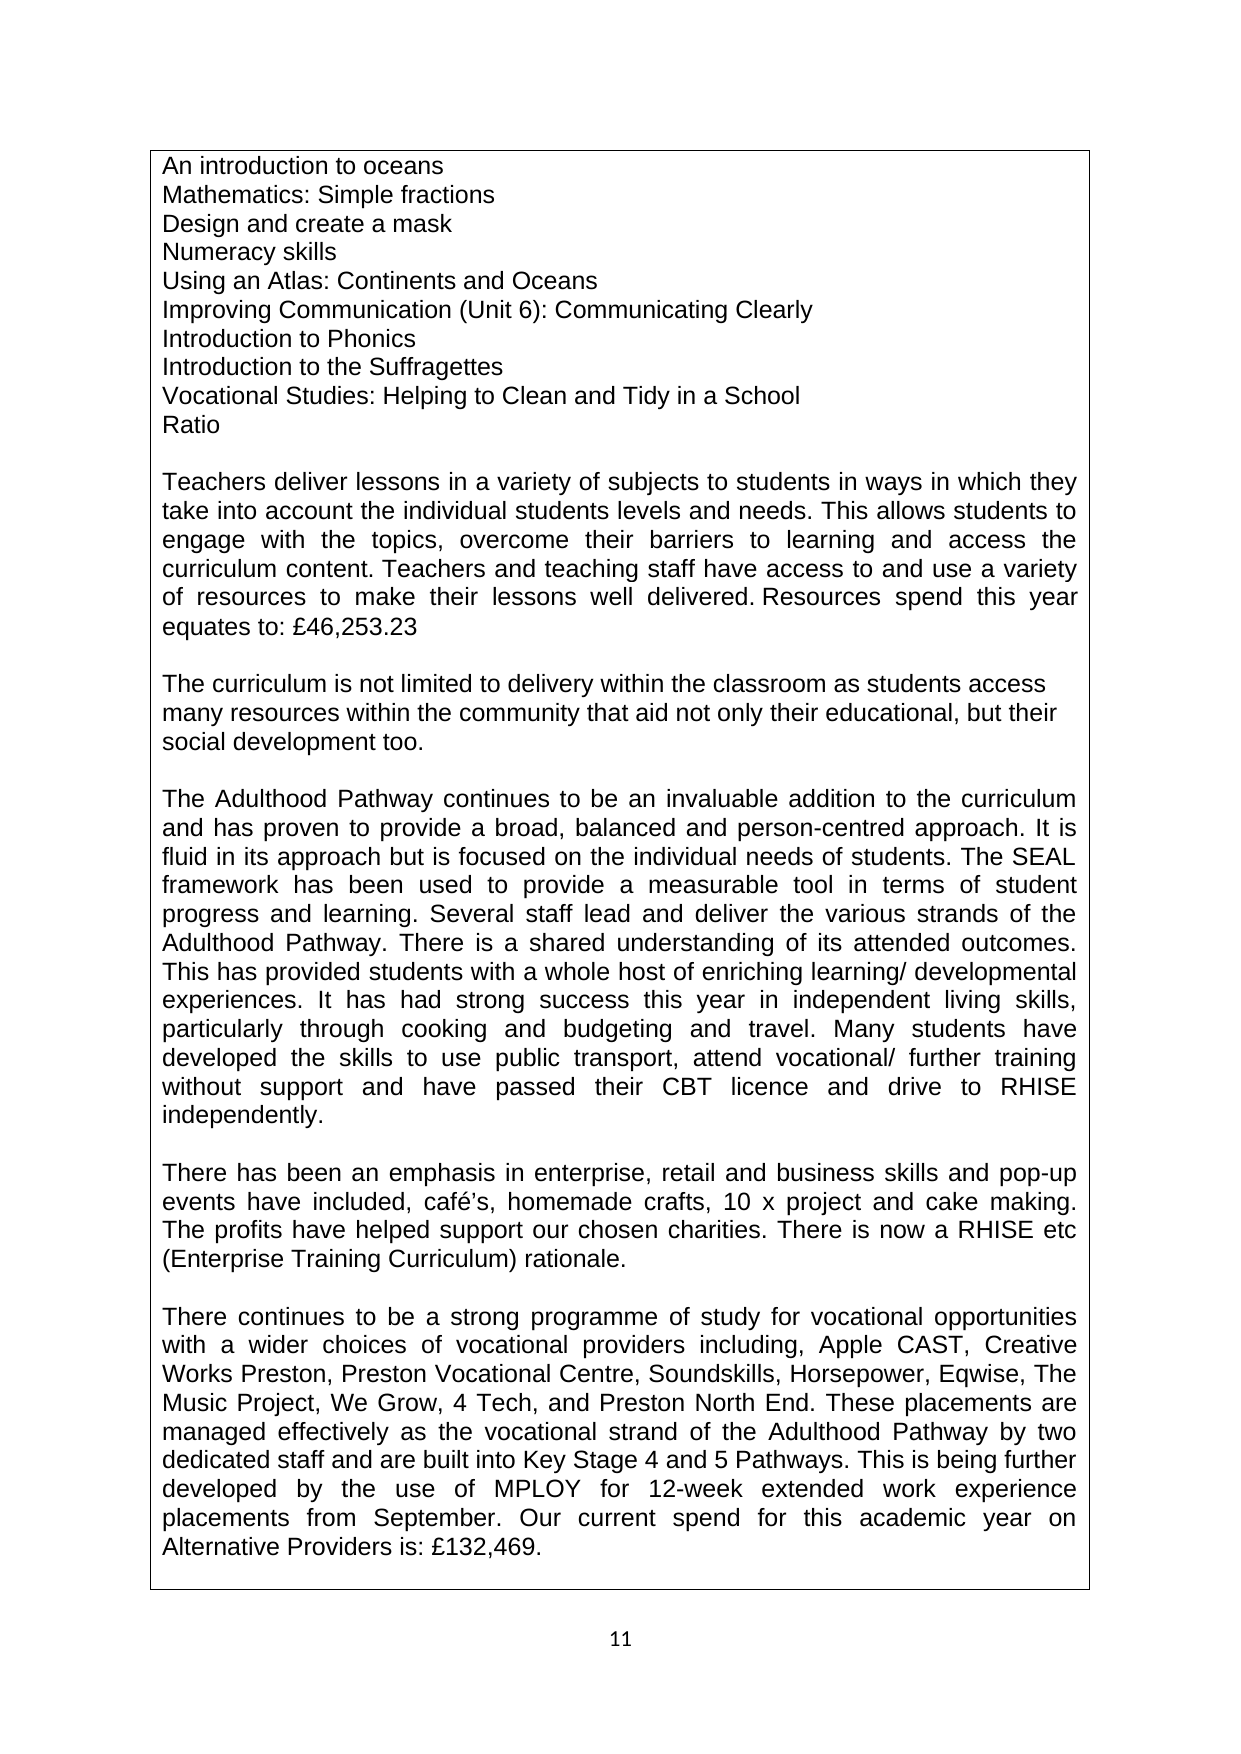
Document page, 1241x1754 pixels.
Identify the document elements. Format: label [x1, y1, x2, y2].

table_header [151, 151, 1089, 1589]
